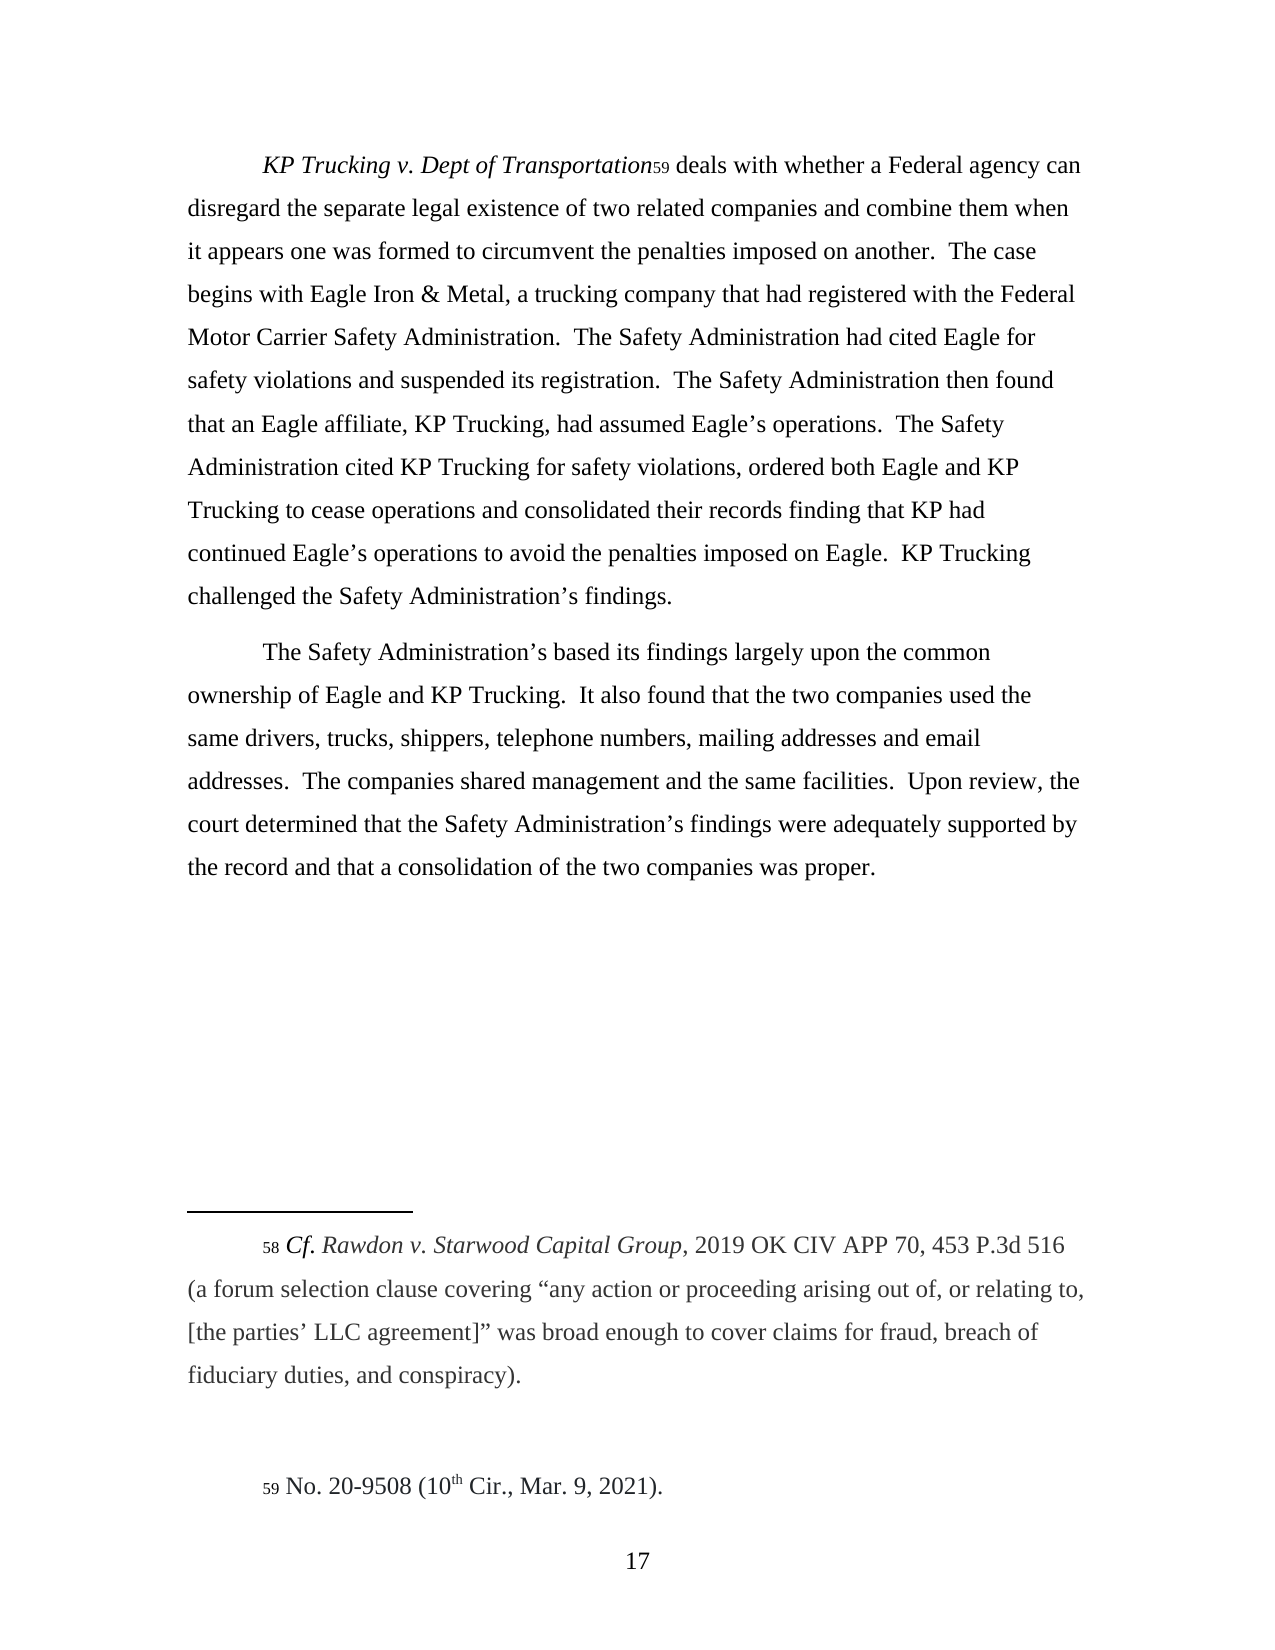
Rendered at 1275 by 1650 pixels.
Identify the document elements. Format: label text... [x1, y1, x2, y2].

text The Safety Administration’s based its findings largely upon the common ownership of Eagle and KP Trucking. It also found that the two companies used the same drivers, trucks, shippers, telephone numbers, mailing addresses and email addresses. The companies shared management and the same facilities. Upon review, the court determined that the Safety Administration’s findings were adequately supported by the record and that a consolidation of the two companies was proper. [187, 637, 1087, 881]
text KP Trucking v. Dept of Transportation deals with whether a Federal agency can disregard the separate legal existence of two related companies and combine them when it appears one was formed to circumvent the penalties imposed on another. The case begins with Eagle Iron & Metal, a trucking company that had registered with the Federal Motor Carrier Safety Administration. The Safety Administration had cited Eagle for safety violations and suspended its registration. The Safety Administration then found that an Eagle affiliate, KP Trucking, had assumed Eagle’s operations. The Safety Administration cited KP Trucking for safety violations, ordered both Eagle and KP Trucking to cease operations and consolidated their records finding that KP had continued Eagle’s operations to avoid the penalties imposed on Eagle. KP Trucking challenged the Safety Administration’s findings. [187, 150, 1087, 610]
